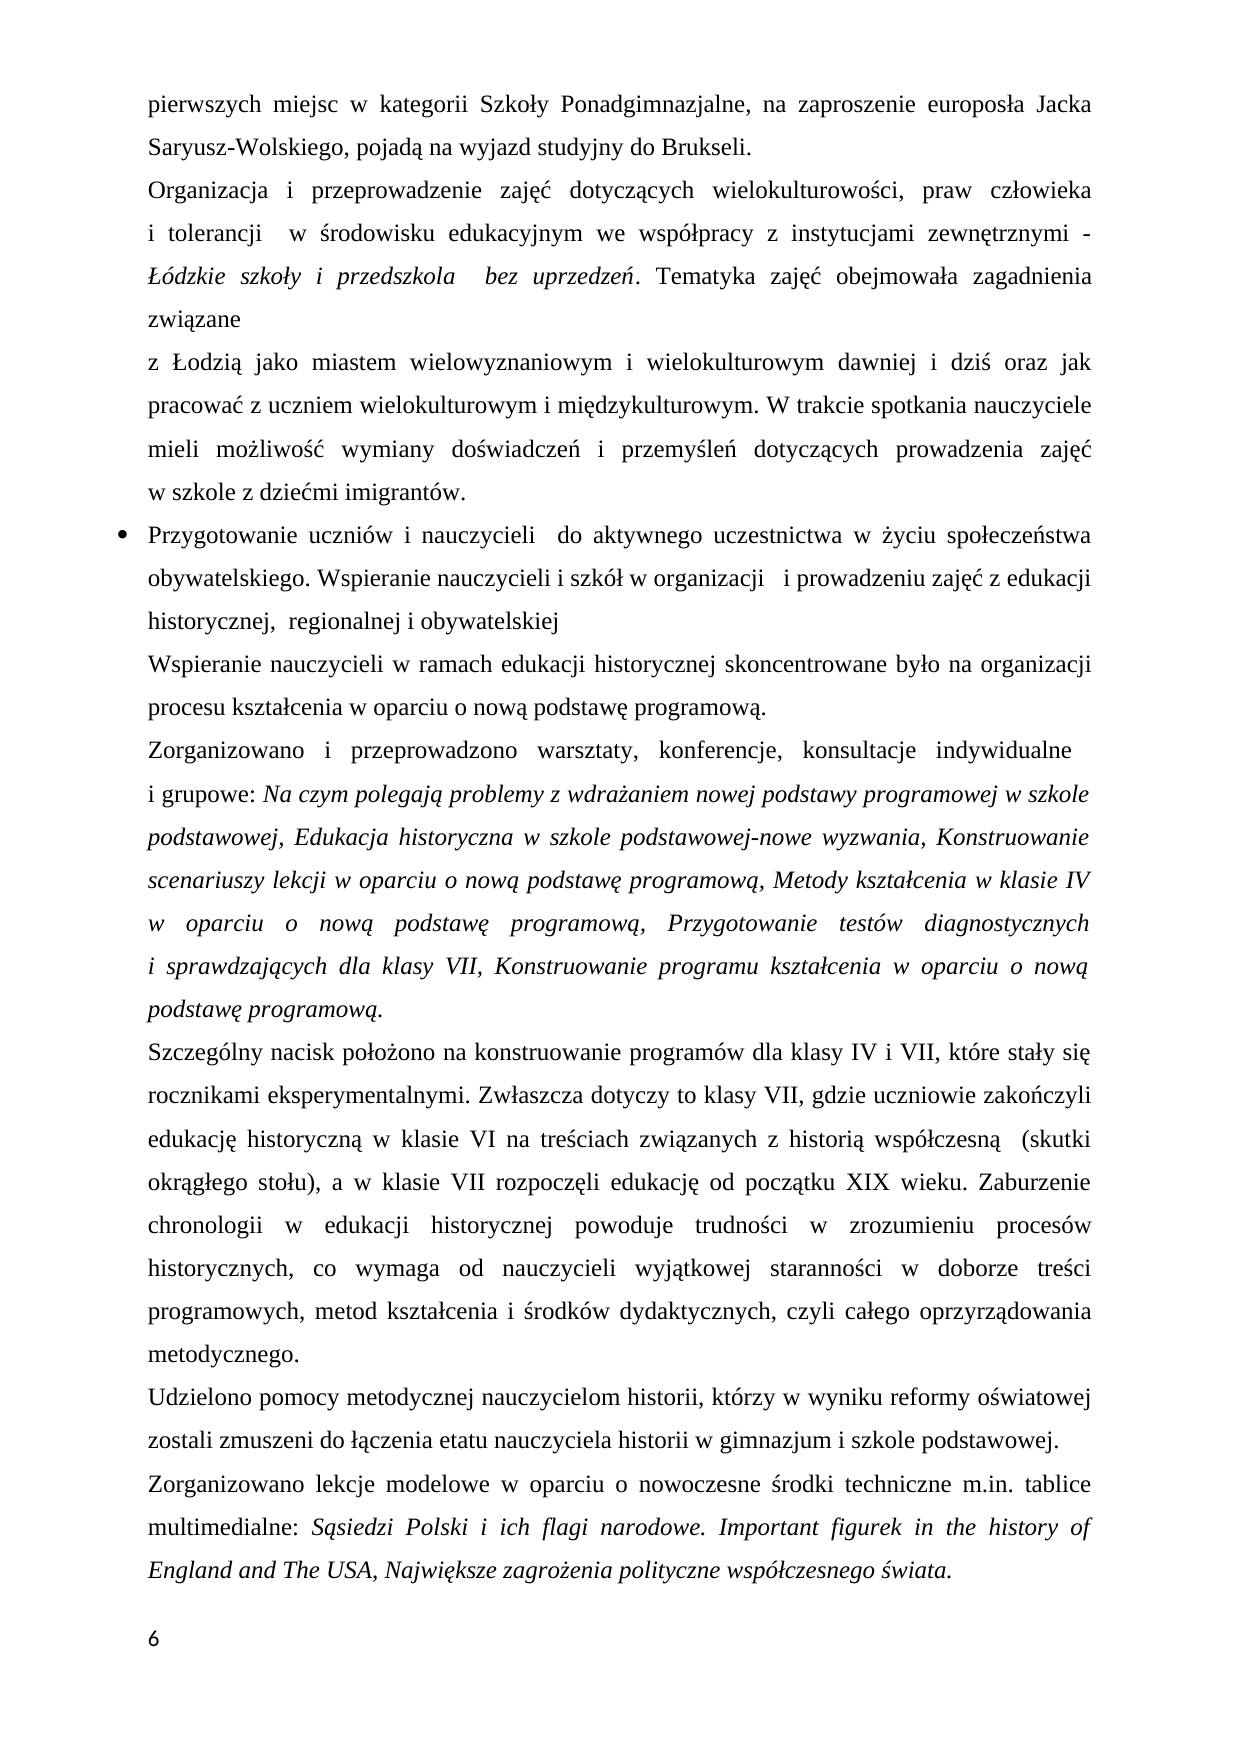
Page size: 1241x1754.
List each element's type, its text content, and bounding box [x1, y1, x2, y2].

text Zorganizowano i przeprowadzono warsztaty, konferencje, konsultacje indywidualne i grupowe: Na czym polegają problemy z wdrażaniem nowej podstawy programowej w szkole podstawowej, Edukacja historyczna w szkole podstawowej-nowe wyzwania, Konstruowanie scenariuszy lekcji w oparciu o nową podstawę programową, Metody kształcenia w klasie IV w oparciu o nową podstawę programową, Przygotowanie testów diagnostycznych i sprawdzających dla klasy VII, Konstruowanie programu kształcenia w oparciu o nową podstawę programową. [148, 736, 1092, 1023]
text Wspieranie nauczycieli w ramach edukacji historycznej skoncentrowane było na organizacji procesu kształcenia w oparciu o nową podstawę programową. [148, 649, 1092, 721]
text Zorganizowano lekcje modelowe w oparciu o nowoczesne środki techniczne m.in. tablice multimedialne: Sąsiedzi Polski i ich flagi narodowe. Important figurek in the history of England and The USA, Największe zagrożenia polityczne współczesnego świata. [148, 1469, 1092, 1584]
list Przygotowanie uczniów i nauczycieli do aktywnego uczestnictwa w życiu społeczeństwa obywatelskiego. Wspieranie nauczycieli i szkół w organizacji i prowadzeniu zajęć z edukacji historycznej, regionalnej i obywatelskiej [118, 520, 1092, 635]
text Udzielono pomocy metodycznej nauczycielom historii, którzy w wyniku reformy oświatowej zostali zmuszeni do łączenia etatu nauczyciela historii w gimnazjum i szkole podstawowej. [148, 1382, 1092, 1454]
text Organizacja i przeprowadzenie zajęć dotyczących wielokulturowości, praw człowieka i tolerancji w środowisku edukacyjnym we współpracy z instytucjami zewnętrznymi - Łódzkie szkoły i przedszkola bez uprzedzeń. Tematyka zajęć obejmowała zagadnienia związane z Łodzią jako miastem wielowyznaniowym i wielokulturowym dawniej i dziś oraz jak pracować z uczniem wielokulturowym i międzykulturowym. W trakcie spotkania nauczyciele mieli możliwość wymiany doświadczeń i przemyśleń dotyczących prowadzenia zajęć w szkole z dziećmi imigrantów. [148, 175, 1092, 506]
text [148, 89, 1092, 161]
text Szczególny nacisk położono na konstruowanie programów dla klasy IV i VII, które stały się rocznikami eksperymentalnymi. Zwłaszcza dotyczy to klasy VII, gdzie uczniowie zakończyli edukację historyczną w klasie VI na treściach związanych z historią współczesną (skutki okrągłego stołu), a w klasie VII rozpoczęli edukację od początku XIX wieku. Zaburzenie chronologii w edukacji historycznej powoduje trudności w zrozumieniu procesów historycznych, co wymaga od nauczycieli wyjątkowej staranności w doborze treści programowych, metod kształcenia i środków dydaktycznych, czyli całego oprzyrządowania metodycznego. [148, 1037, 1092, 1368]
